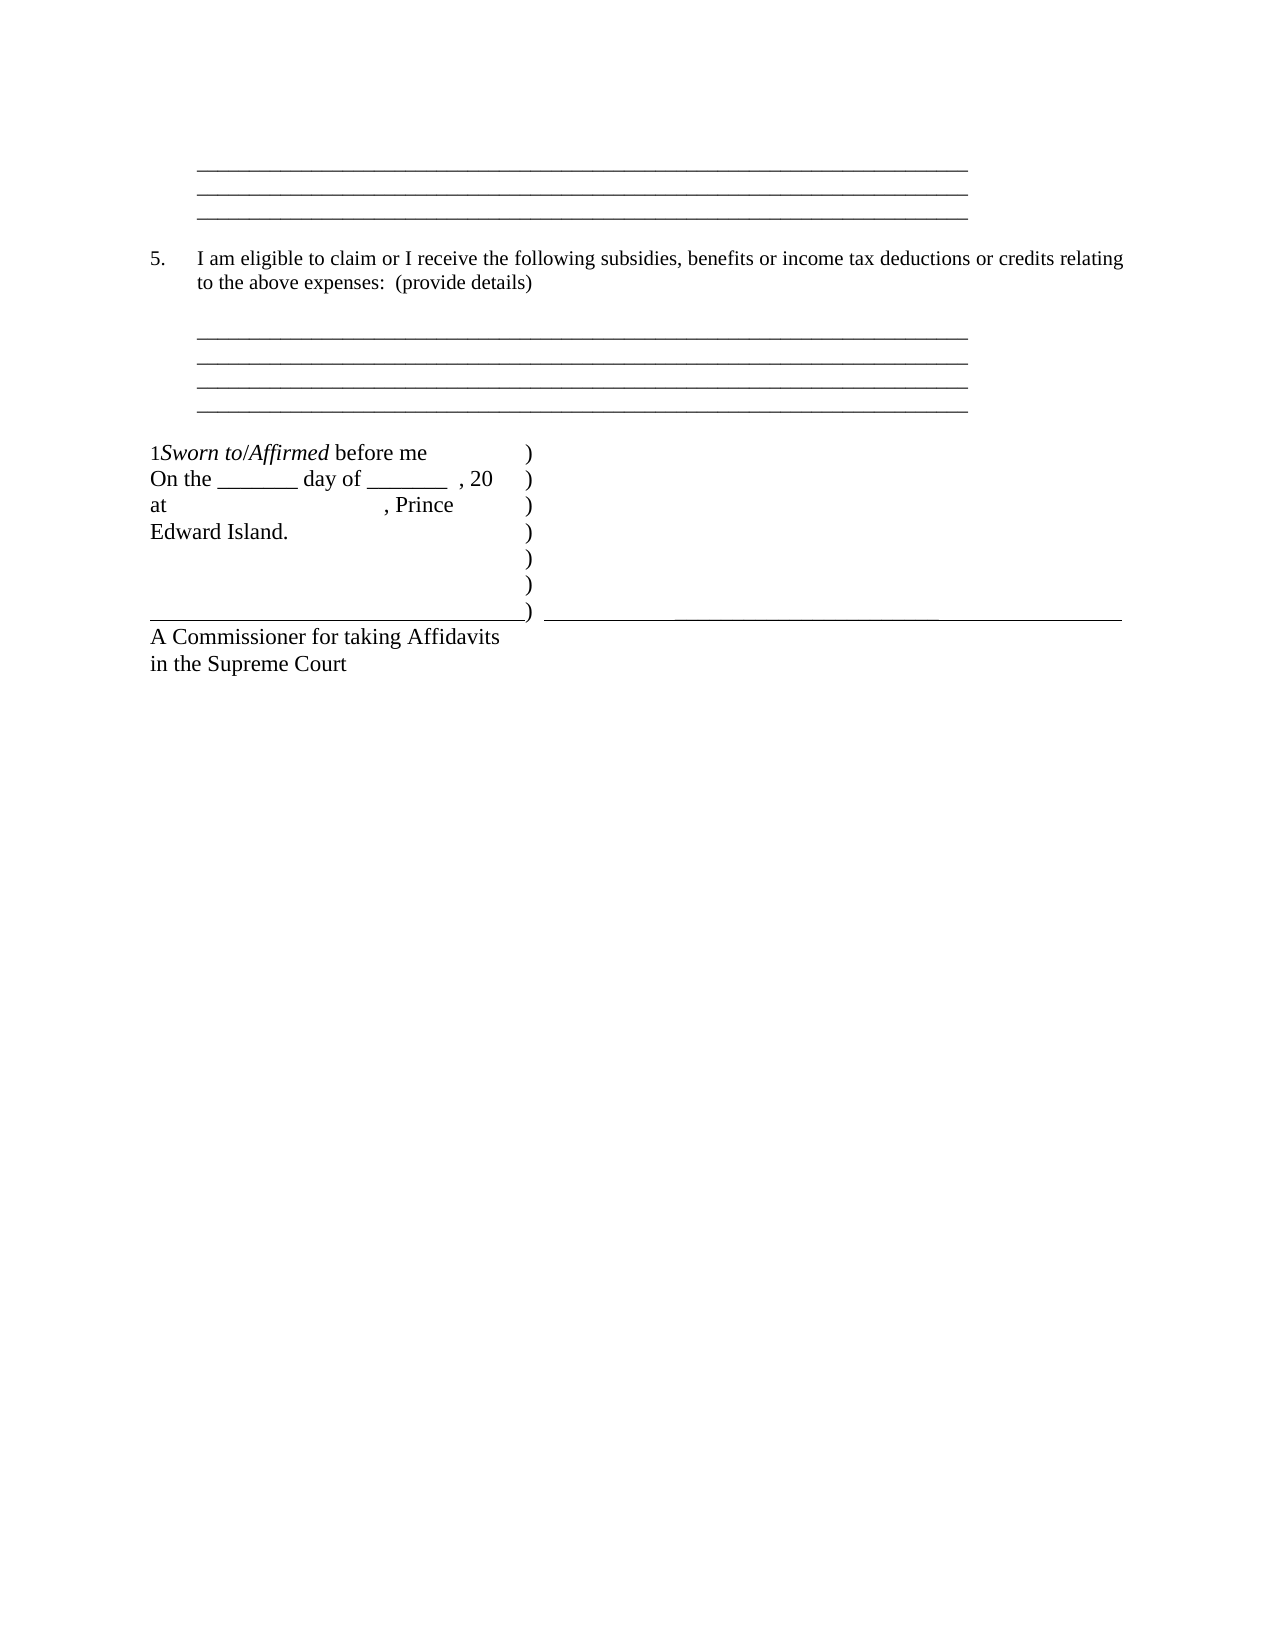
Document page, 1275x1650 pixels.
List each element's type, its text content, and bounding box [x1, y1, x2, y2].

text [197, 150, 1125, 174]
text __________________________________________________________________________ [197, 318, 1125, 342]
text Sworn to/Affirmed before me ) [150, 439, 1125, 465]
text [197, 174, 1125, 198]
text ) [150, 544, 1125, 571]
text On the _______ day of _______ , 20 ) [150, 465, 1125, 491]
text __________________________________________________________________________ [197, 367, 1125, 391]
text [197, 198, 1125, 222]
text ) _______________________ [150, 597, 1125, 623]
text at , Prince ) [150, 491, 1125, 518]
text __________________________________________________________________________ [197, 391, 1125, 415]
text __________________________________________________________________________ [197, 342, 1125, 367]
text Edward Island. ) [150, 518, 1125, 544]
text in the Supreme Court [150, 649, 1125, 676]
text 5. I am eligible to claim or I receive the following subsidies, benefits or income tax deductions or credits relating to the above expenses: (provide details) [150, 246, 1125, 294]
text ) [150, 571, 1125, 597]
text A Commissioner for taking Affidavits [150, 623, 1125, 649]
